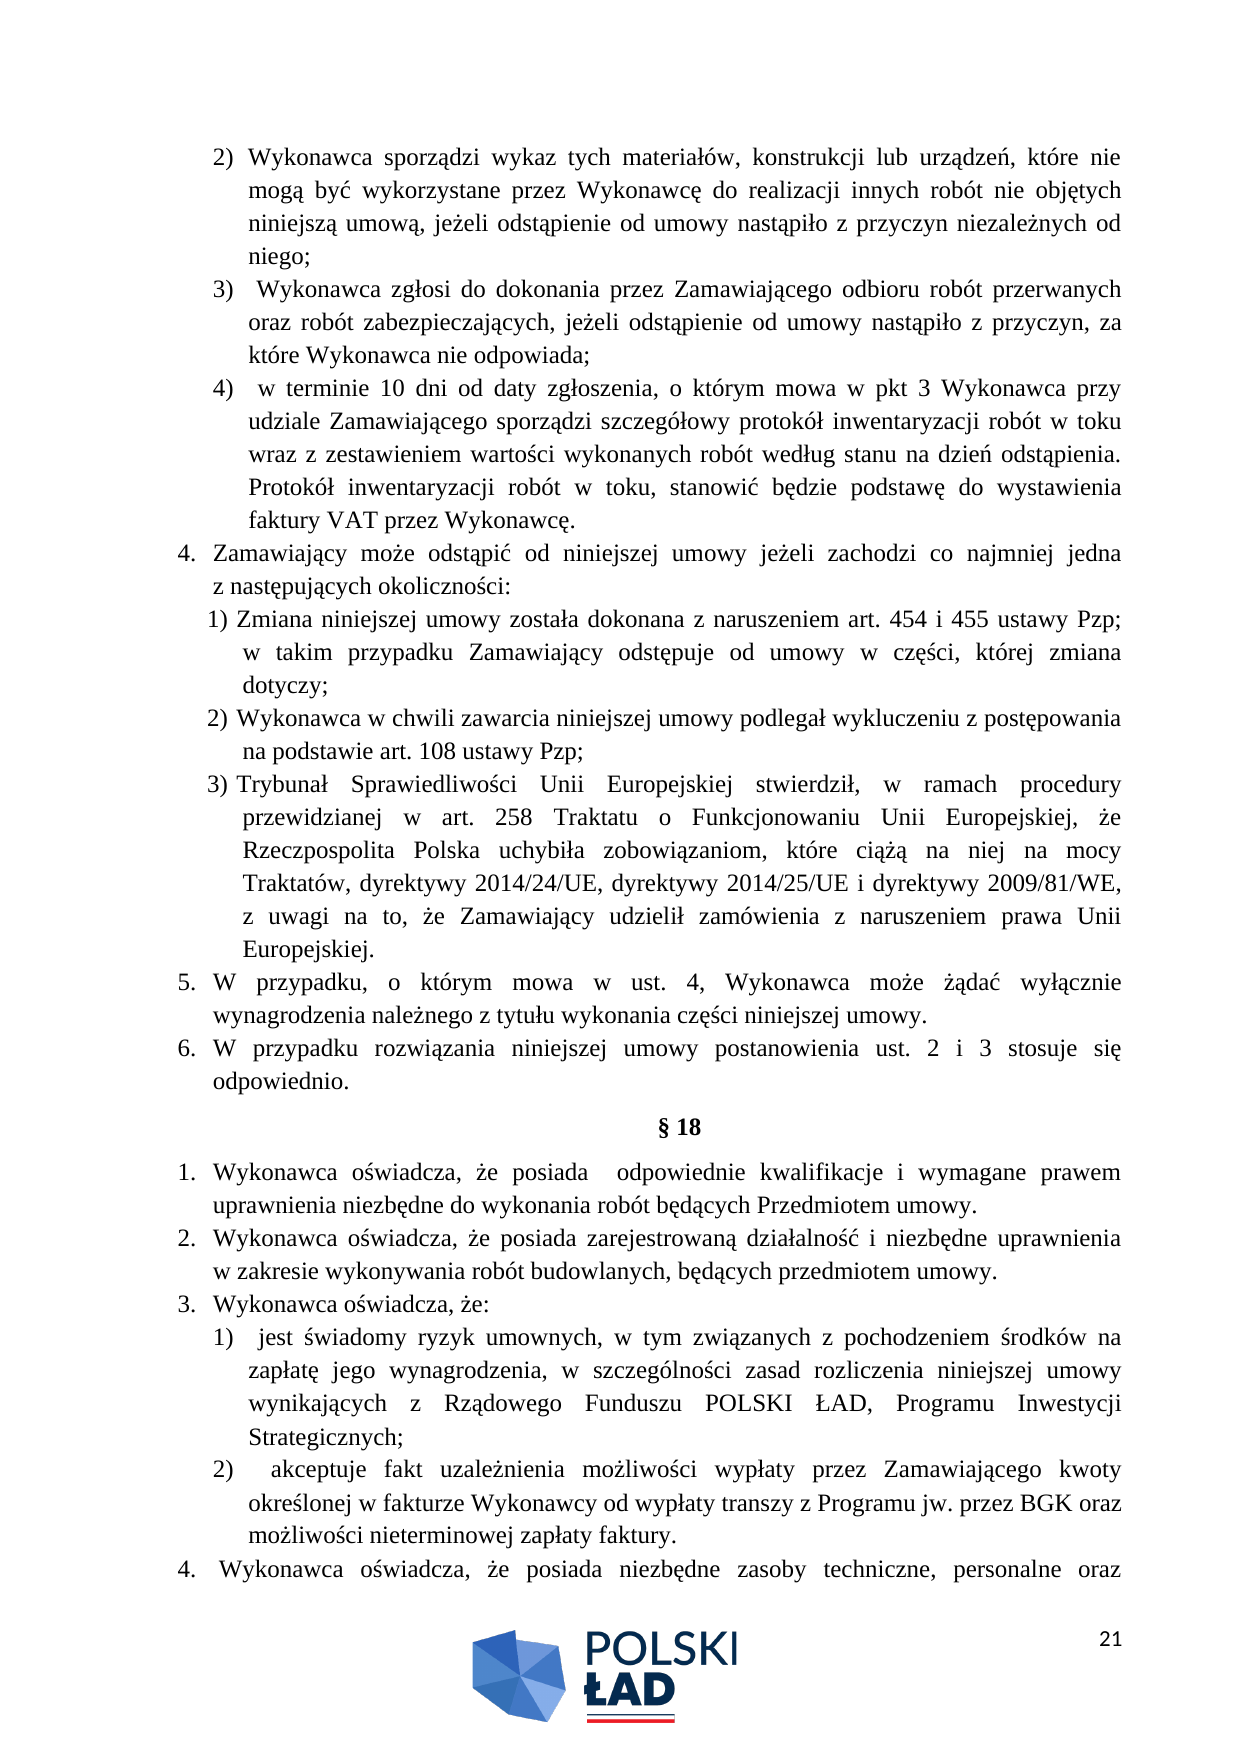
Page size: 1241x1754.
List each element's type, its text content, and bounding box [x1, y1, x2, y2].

list Wykonawca zgłosi do dokonania przez Zamawiającego odbioru robót przerwanych oraz robót zabezpieczających, jeżeli odstąpienie od umowy nastąpiło z przyczyn, za które Wykonawca nie odpowiada; [213, 274, 1122, 369]
list W przypadku, o którym mowa w ust. 4, Wykonawca może żądać wyłącznie wynagrodzenia należnego z tytułu wykonania części niniejszej umowy. [177, 967, 1122, 1029]
list jest świadomy ryzyk umownych, w tym związanych z pochodzeniem środków na zapłatę jego wynagrodzenia, w szczególności zasad rozliczenia niniejszej umowy wynikających z Rządowego Funduszu POLSKI ŁAD, Programu Inwestycji Strategicznych; [213, 1322, 1122, 1450]
list Zmiana niniejszej umowy została dokonana z naruszeniem art. 454 i 455 ustawy Pzp; w takim przypadku Zamawiający odstępuje od umowy w części, której zmiana dotyczy; [207, 604, 1122, 699]
text § 18 [236, 1112, 1122, 1141]
list W przypadku rozwiązania niniejszej umowy postanowienia ust. 2 i 3 stosuje się odpowiednio. [177, 1033, 1122, 1095]
list w terminie 10 dni od daty zgłoszenia, o którym mowa w pkt 3 Wykonawca przy udziale Zamawiającego sporządzi szczegółowy protokół inwentaryzacji robót w toku wraz z zestawieniem wartości wykonanych robót według stanu na dzień odstąpienia. Protokół inwentaryzacji robót w toku, stanowić będzie podstawę do wystawienia faktury VAT przez Wykonawcę. [213, 373, 1122, 534]
list Wykonawca oświadcza, że posiada odpowiednie kwalifikacje i wymagane prawem uprawnienia niezbędne do wykonania robót będących Przedmiotem umowy. [177, 1157, 1122, 1219]
list Wykonawca sporządzi wykaz tych materiałów, konstrukcji lub urządzeń, które nie mogą być wykorzystane przez Wykonawcę do realizacji innych robót nie objętych niniejszą umową, jeżeli odstąpienie od umowy nastąpiło z przyczyn niezależnych od niego; [213, 142, 1122, 269]
list akceptuje fakt uzależnienia możliwości wypłaty przez Zamawiającego kwoty określonej w fakturze Wykonawcy od wypłaty transzy z Programu jw. przez BGK oraz możliwości nieterminowej zapłaty faktury. [213, 1454, 1122, 1549]
picture [472, 1630, 737, 1723]
list Trybunał Sprawiedliwości Unii Europejskiej stwierdził, w ramach procedury przewidzianej w art. 258 Traktatu o Funkcjonowaniu Unii Europejskiej, że Rzeczpospolita Polska uchybiła zobowiązaniom, które ciążą na niej na mocy Traktatów, dyrektywy 2014/24/UE, dyrektywy 2014/25/UE i dyrektywy 2009/81/WE, z uwagi na to, że Zamawiający udzielił zamówienia z naruszeniem prawa Unii Europejskiej. [207, 769, 1122, 963]
list Zamawiający może odstąpić od niniejszej umowy jeżeli zachodzi co najmniej jedna z następujących okoliczności: [177, 538, 1122, 600]
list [177, 1554, 1122, 1582]
list Wykonawca oświadcza, że posiada zarejestrowaną działalność i niezbędne uprawnienia w zakresie wykonywania robót budowlanych, będących przedmiotem umowy. [177, 1223, 1122, 1285]
list Wykonawca w chwili zawarcia niniejszej umowy podlegał wykluczeniu z postępowania na podstawie art. 108 ustawy Pzp; [207, 703, 1122, 765]
list Wykonawca oświadcza, że: [177, 1289, 1122, 1318]
